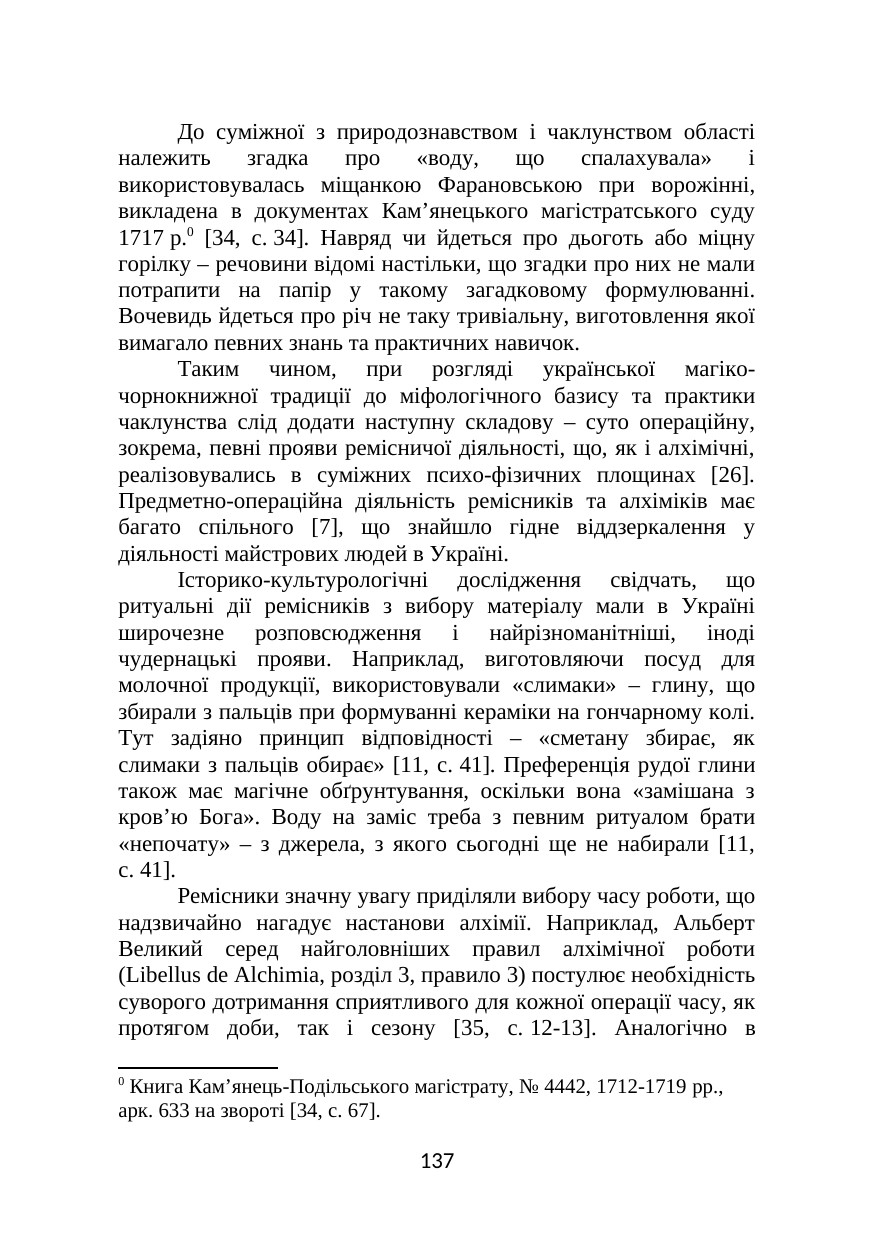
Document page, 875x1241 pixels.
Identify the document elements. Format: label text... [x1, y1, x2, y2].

text Історико-культурологічні дослідження свідчать, що ритуальні дії ремісників з вибору матеріалу мали в Україні широчезне розповсюдження і найрізноманітніші, іноді чудернацькі прояви. Наприклад, виготовляючи посуд для молочної продукції, використовували «слимаки» – глину, що збирали з пальців при формуванні кераміки на гончарному колі. Тут задіяно принцип відповідності – «сметану збирає, як слимаки з пальців обирає» [11, с. 41]. Преференція рудої глини також має магічне обґрунтування, оскільки вона «замішана з кров’ю Бога». Воду на заміс треба з певним ритуалом брати «непочату» – з джерела, з якого сьогодні ще не набирали [11, с. 41]. [118, 566, 756, 882]
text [118, 882, 756, 1041]
text До суміжної з природознавством і чаклунством області належить згадка про «воду, що спалахувала» і використовувалась міщанкою Фарановською при ворожінні, викладена в документах Кам’янецького магістратського суду 1717 р. [34, с. 34]. Навряд чи йдеться про дьоготь або міцну горілку – речовини відомі настільки, що згадки про них не мали потрапити на папір у такому загадковому формулюванні. Вочевидь йдеться про річ не таку тривіальну, виготовлення якої вимагало певних знань та практичних навичок. [118, 118, 756, 355]
text Таким чином, при розгляді української магіко-чорнокнижної традиції до міфологічного базису та практики чаклунства слід додати наступну складову – суто операційну, зокрема, певні прояви ремісничої діяльності, що, як і алхімічні, реалізовувались в суміжних психо-фізичних площинах [26]. Предметно-операційна діяльність ремісників та алхіміків має багато спільного [7], що знайшло гідне віддзеркалення у діяльності майстрових людей в Україні. [118, 355, 756, 566]
